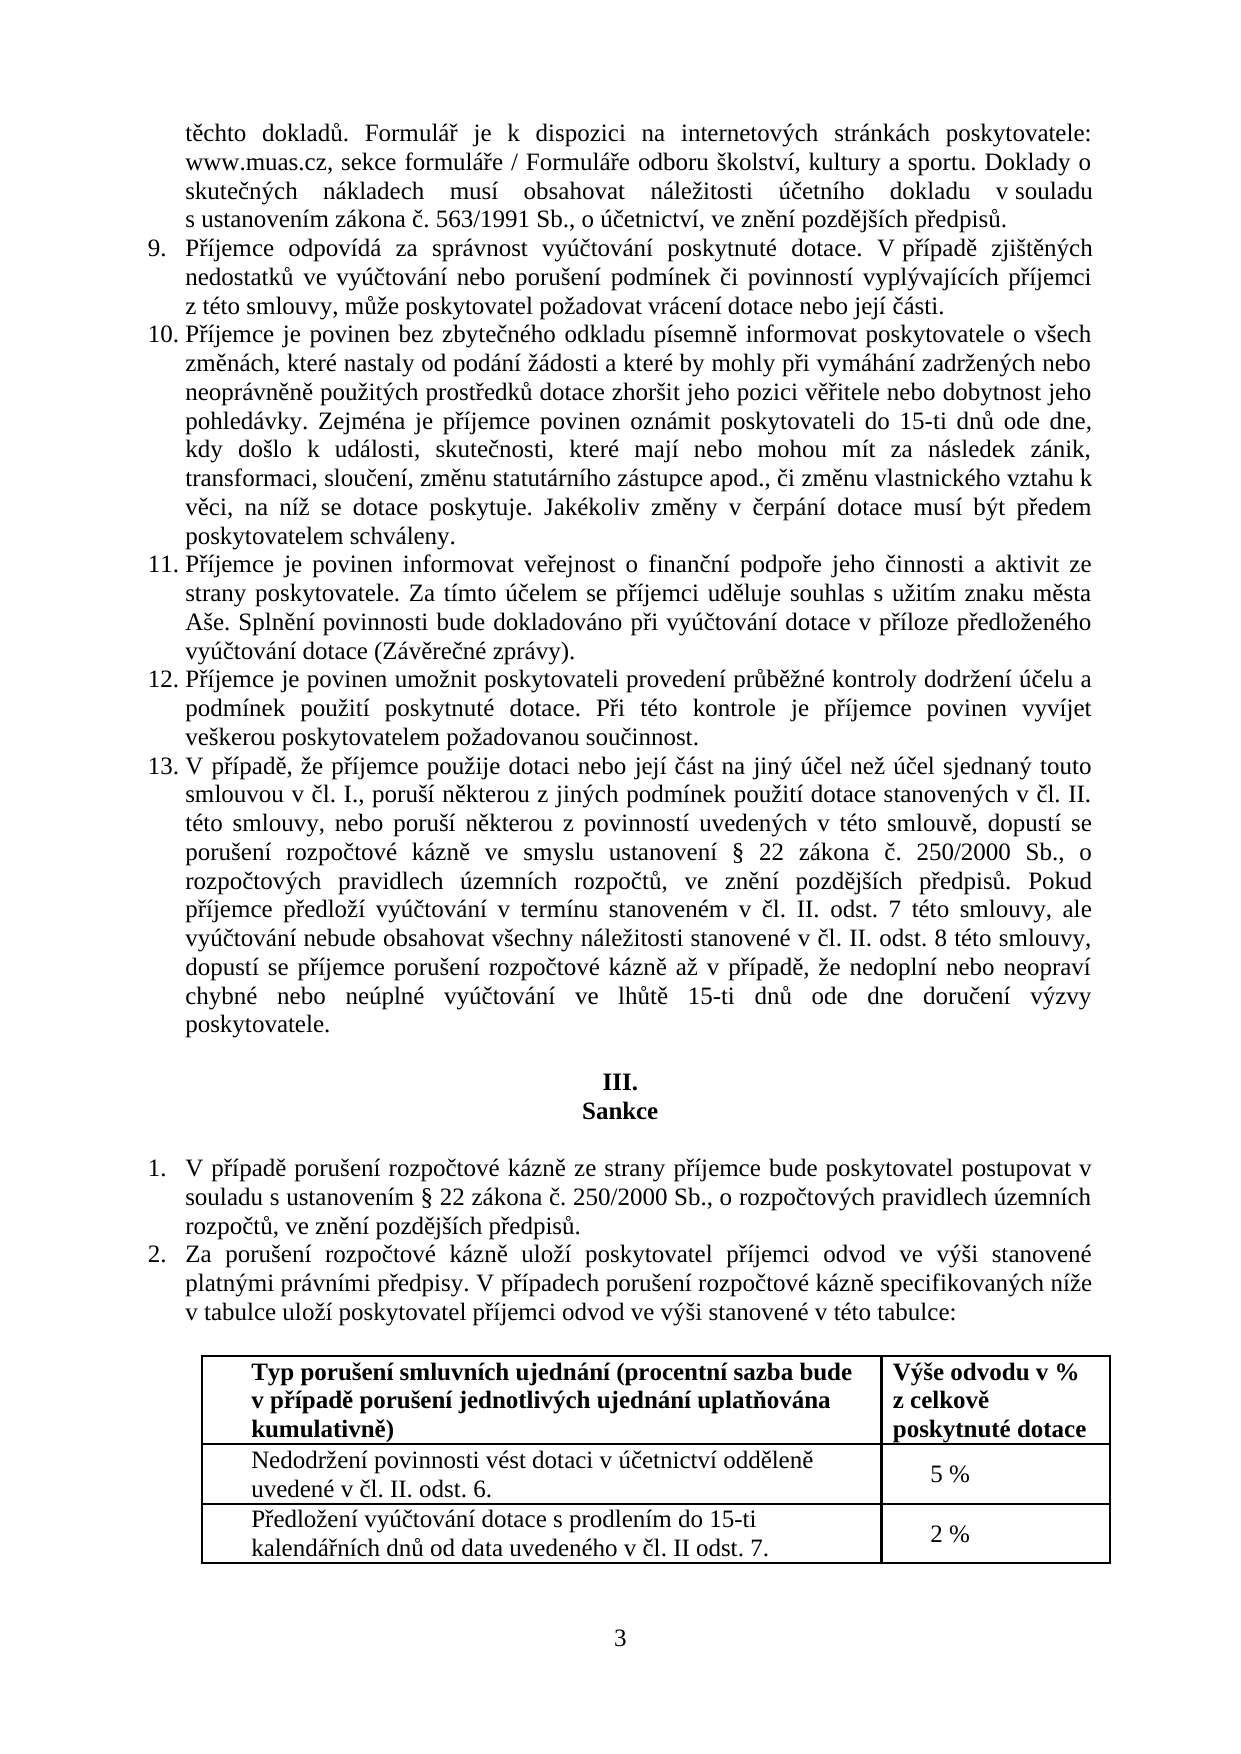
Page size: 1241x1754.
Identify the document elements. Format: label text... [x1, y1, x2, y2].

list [148, 118, 1093, 233]
text III. [148, 1067, 1093, 1096]
table_cell 5 % [883, 1445, 1109, 1502]
table_cell Předložení vyúčtování dotace s prodlením do 15-ti kalendářních dnů od data uvedeného v čl. II odst. 7. [203, 1505, 880, 1562]
text Sankce [148, 1096, 1093, 1124]
list Příjemce je povinen umožnit poskytovateli provedení průběžné kontroly dodržení účelu a podmínek použití poskytnuté dotace. Při této kontrole je příjemce povinen vyvíjet veškerou poskytovatelem požadovanou součinnost. [148, 664, 1093, 751]
list Příjemce je povinen informovat veřejnost o finanční podpoře jeho činnosti a aktivit ze strany poskytovatele. Za tímto účelem se příjemci uděluje souhlas s užitím znaku města Aše. Splnění povinnosti bude dokladováno při vyúčtování dotace v příloze předloženého vyúčtování dotace (Závěrečné zprávy). [148, 549, 1093, 664]
list Příjemce odpovídá za správnost vyúčtování poskytnuté dotace. V případě zjištěných nedostatků ve vyúčtování nebo porušení podmínek či povinností vyplývajících příjemci z této smlouvy, může poskytovatel požadovat vrácení dotace nebo její části. [148, 233, 1093, 319]
list V případě porušení rozpočtové kázně ze strany příjemce bude poskytovatel postupovat v souladu s ustanovením § 22 zákona č. 250/2000 Sb., o rozpočtových pravidlech územních rozpočtů, ve znění pozdějších předpisů. [148, 1153, 1093, 1239]
table_header Výše odvodu v % z celkově poskytnuté dotace [883, 1357, 1109, 1443]
list Příjemce je povinen bez zbytečného odkladu písemně informovat poskytovatele o všech změnách, které nastaly od podání žádosti a které by mohly při vymáhání zadržených nebo neoprávněně použitých prostředků dotace zhoršit jeho pozici věřitele nebo dobytnost jeho pohledávky. Zejména je příjemce povinen oznámit poskytovateli do 15-ti dnů ode dne, kdy došlo k události, skutečnosti, které mají nebo mohou mít za následek zánik, transformaci, sloučení, změnu statutárního zástupce apod., či změnu vlastnického vztahu k věci, na níž se dotace poskytuje. Jakékoliv změny v čerpání dotace musí být předem poskytovatelem schváleny. [148, 319, 1093, 549]
table_cell Nedodržení povinnosti vést dotaci v účetnictví odděleně uvedené v čl. II. odst. 6. [203, 1445, 880, 1502]
table_header Typ porušení smluvních ujednání (procentní sazba bude v případě porušení jednotlivých ujednání uplatňována kumulativně) [203, 1357, 880, 1443]
list V případě, že příjemce použije dotaci nebo její část na jiný účel než účel sjednaný touto smlouvou v čl. I., poruší některou z jiných podmínek použití dotace stanovených v čl. II. této smlouvy, nebo poruší některou z povinností uvedených v této smlouvě, dopustí se porušení rozpočtové kázně ve smyslu ustanovení § 22 zákona č. 250/2000 Sb., o rozpočtových pravidlech územních rozpočtů, ve znění pozdějších předpisů. Pokud příjemce předloží vyúčtování v termínu stanoveném v čl. II. odst. 7 této smlouvy, ale vyúčtování nebude obsahovat všechny náležitosti stanovené v čl. II. odst. 8 této smlouvy, dopustí se příjemce porušení rozpočtové kázně až v případě, že nedoplní nebo neopraví chybné nebo neúplné vyúčtování ve lhůtě 15-ti dnů ode dne doručení výzvy poskytovatele. [148, 751, 1093, 1038]
list Za porušení rozpočtové kázně uloží poskytovatel příjemci odvod ve výši stanovené platnými právními předpisy. V případech porušení rozpočtové kázně specifikovaných níže v tabulce uloží poskytovatel příjemci odvod ve výši stanovené v této tabulce: [148, 1239, 1093, 1326]
table_cell 2 % [883, 1505, 1109, 1562]
